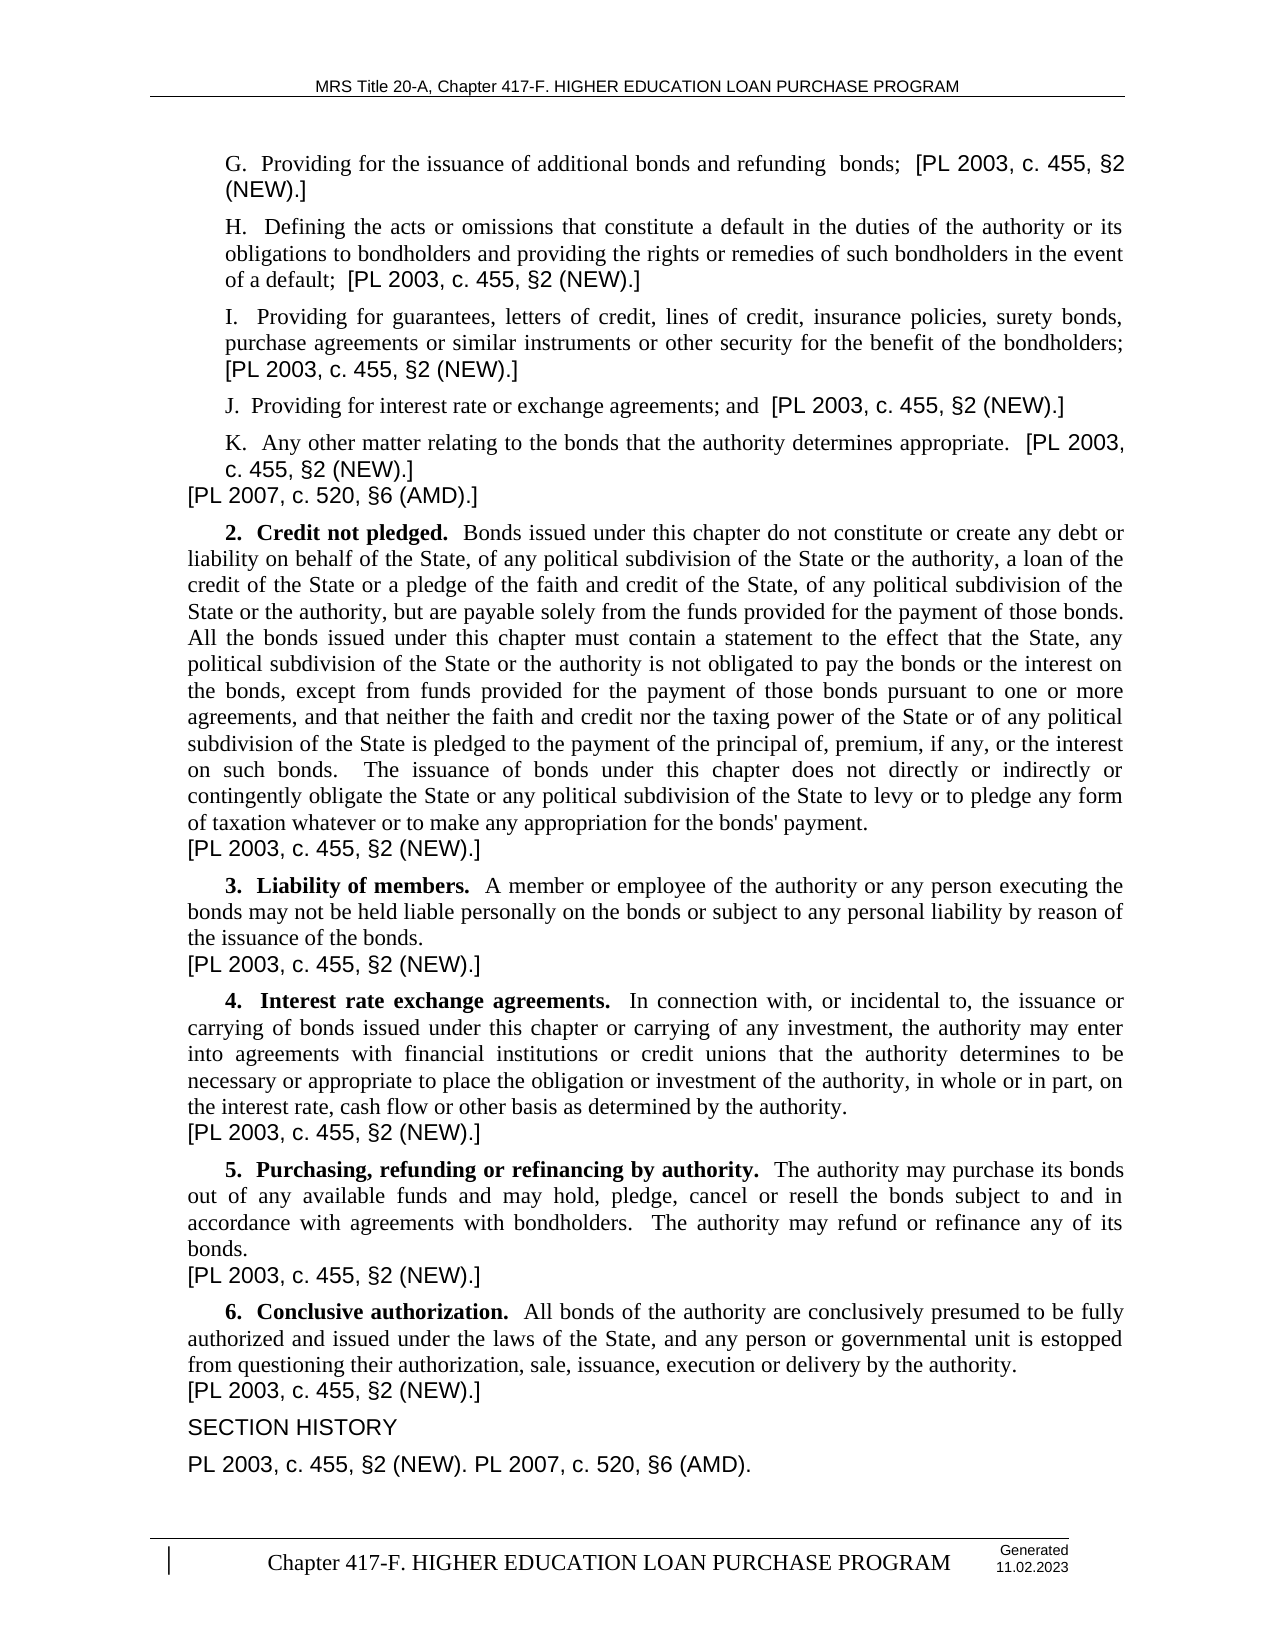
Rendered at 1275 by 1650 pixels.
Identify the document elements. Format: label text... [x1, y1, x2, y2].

text [PL 2003, c. 455, §2 (NEW).] [187, 1119, 1125, 1146]
text [PL 2003, c. 455, §2 (NEW).] [187, 835, 1125, 861]
text PL 2003, c. 455, §2 (NEW). PL 2007, c. 520, §6 (AMD). [187, 1451, 1125, 1477]
text [PL 2003, c. 455, §2 (NEW).] [187, 951, 1125, 977]
text [PL 2007, c. 520, §6 (AMD).] [187, 482, 1125, 508]
text K. Any other matter relating to the bonds that the authority determines appropriate. [PL 2003, c. 455, §2 (NEW).] [225, 429, 1125, 482]
text 4. Interest rate exchange agreements. In connection with, or incidental to, the issuance or carrying of bonds issued under this chapter or carrying of any investment, the authority may enter into agreements with financial institutions or credit unions that the authority determines to be necessary or appropriate to place the obligation or investment of the authority, in whole or in part, on the interest rate, cash flow or other basis as determined by the authority. [187, 988, 1125, 1119]
text G. Providing for the issuance of additional bonds and refunding bonds; [PL 2003, c. 455, §2 (NEW).] [225, 150, 1125, 203]
text [PL 2003, c. 455, §2 (NEW).] [187, 1377, 1125, 1404]
text 2. Credit not pledged. Bonds issued under this chapter do not constitute or create any debt or liability on behalf of the State, of any political subdivision of the State or the authority, a loan of the credit of the State or a pledge of the faith and credit of the State, of any political subdivision of the State or the authority, but are payable solely from the funds provided for the payment of those bonds. All the bonds issued under this chapter must contain a statement to the effect that the State, any political subdivision of the State or the authority is not obligated to pay the bonds or the interest on the bonds, except from funds provided for the payment of those bonds pursuant to one or more agreements, and that neither the faith and credit nor the taxing power of the State or of any political subdivision of the State is pledged to the payment of the principal of, premium, if any, or the interest on such bonds. The issuance of bonds under this chapter does not directly or indirectly or contingently obligate the State or any political subdivision of the State to levy or to pledge any form of taxation whatever or to make any appropriation for the bonds' payment. [187, 519, 1125, 835]
text H. Defining the acts or omissions that constitute a default in the duties of the authority or its obligations to bondholders and providing the rights or remedies of such bondholders in the event of a default; [PL 2003, c. 455, §2 (NEW).] [225, 213, 1125, 292]
text 5. Purchasing, refunding or refinancing by authority. The authority may purchase its bonds out of any available funds and may hold, pledge, cancel or resell the bonds subject to and in accordance with agreements with bondholders. The authority may refund or refinance any of its bonds. [187, 1156, 1125, 1262]
text 6. Conclusive authorization. All bonds of the authority are conclusively presumed to be fully authorized and issued under the laws of the State, and any person or governmental unit is estopped from questioning their authorization, sale, issuance, execution or delivery by the authority. [187, 1298, 1125, 1377]
text I. Providing for guarantees, letters of credit, lines of credit, insurance policies, surety bonds, purchase agreements or similar instruments or other security for the benefit of the bondholders; [PL 2003, c. 455, §2 (NEW).] [225, 303, 1125, 382]
text 3. Liability of members. A member or employee of the authority or any person executing the bonds may not be held liable personally on the bonds or subject to any personal liability by reason of the issuance of the bonds. [187, 872, 1125, 951]
text SECTION HISTORY [187, 1414, 1125, 1441]
text [PL 2003, c. 455, §2 (NEW).] [187, 1262, 1125, 1288]
text J. Providing for interest rate or exchange agreements; and [PL 2003, c. 455, §2 (NEW).] [225, 392, 1125, 419]
